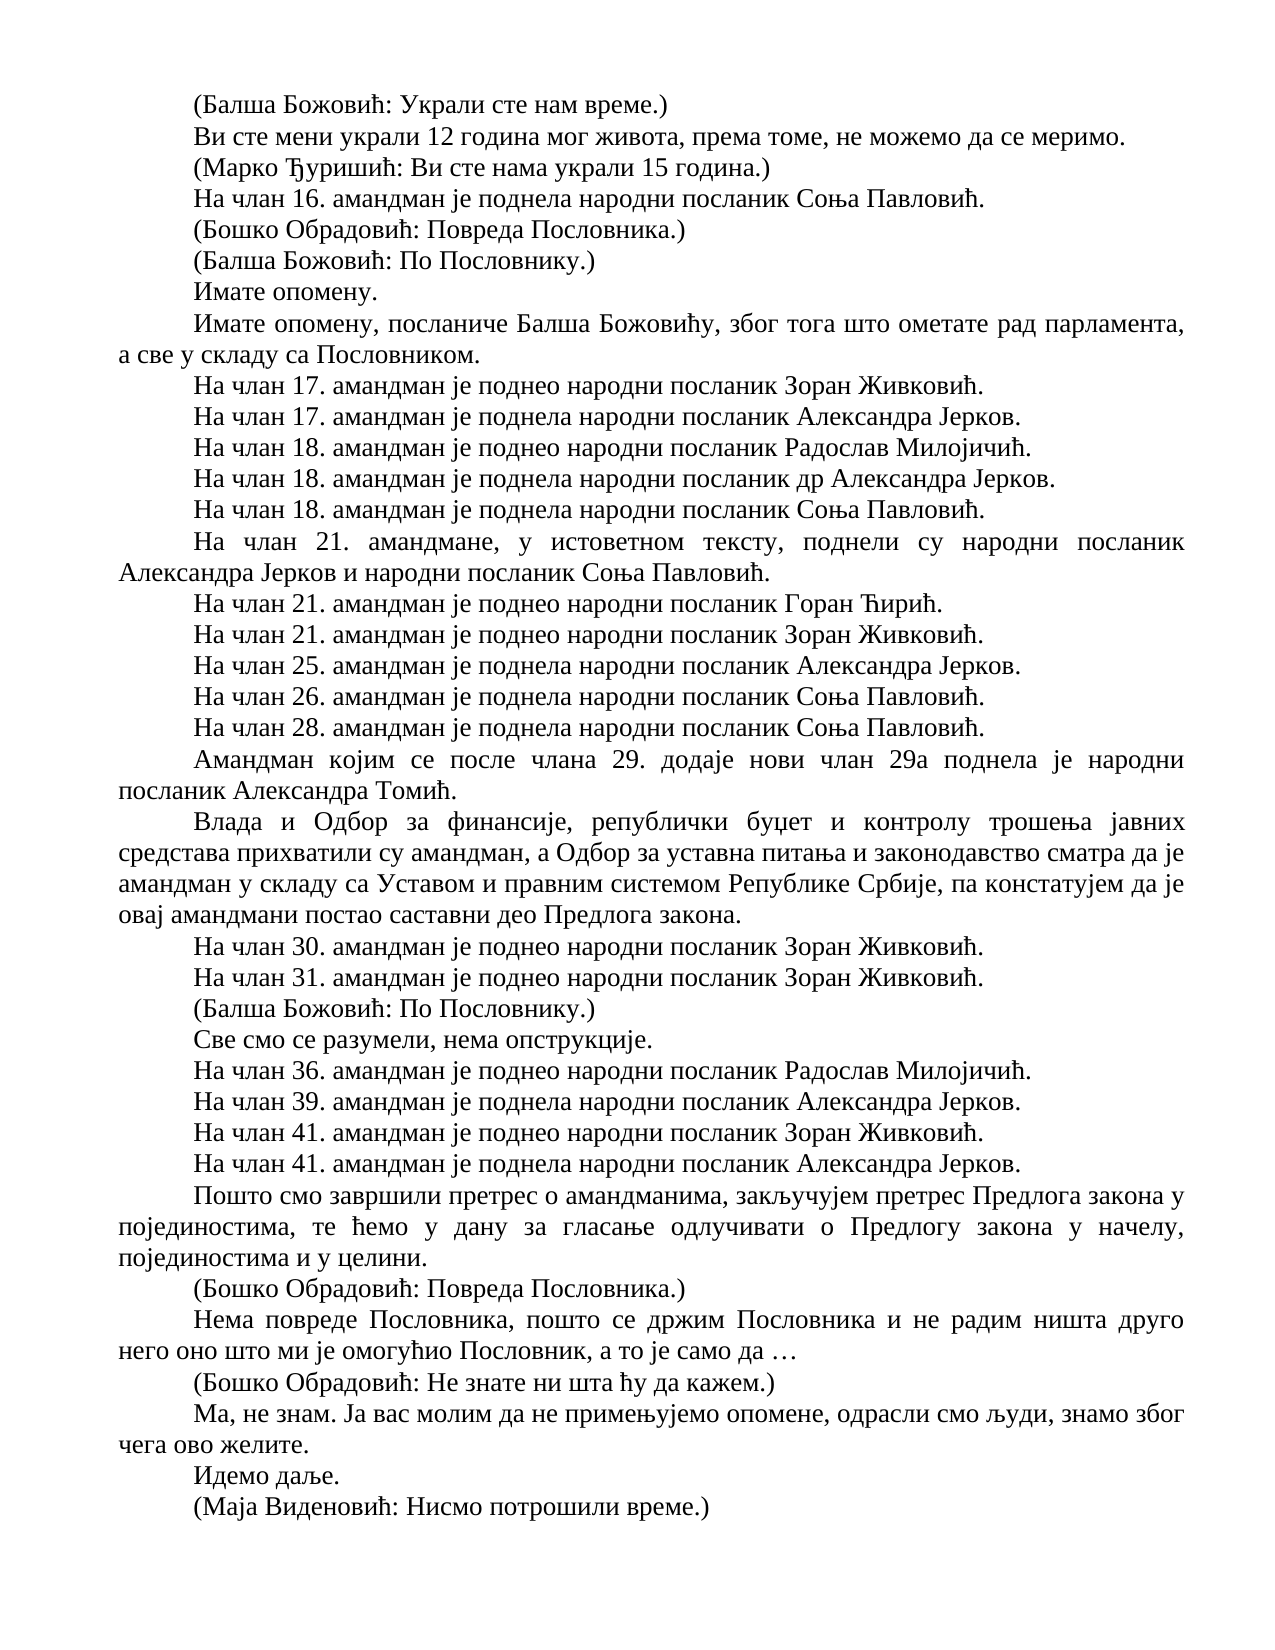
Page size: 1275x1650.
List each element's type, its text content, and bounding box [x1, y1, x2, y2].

text Имате опомену, посланиче Балша Божовићу, због тога што ометате рад парламента, а све у складу са Пословником. [118, 307, 1186, 369]
text На члан 31. амандман је поднео народни посланик Зоран Живковић. [118, 961, 1186, 992]
text На члан 30. амандман је поднео народни посланик Зоран Живковић. [118, 929, 1186, 961]
text На члан 21. амандмане, у истоветном тексту, поднели су народни посланик Александра Јерков и народни посланик Соња Павловић. [118, 525, 1186, 587]
text На члан 16. амандман је поднела народни посланик Соња Павловић. [118, 182, 1186, 213]
text Пошто смо завршили претрес о амандманима, закључујем претрес Предлога закона у појединостима, те ћемо у дану за гласање одлучивати о Предлогу закона у начелу, појединостима и у целини. [118, 1179, 1186, 1272]
text (Балша Божовић: Украли сте нам време.) [118, 89, 1186, 120]
text Имате опомену. [118, 276, 1186, 307]
text На члан 39. амандман је поднела народни посланик Александра Јерков. [118, 1085, 1186, 1116]
text (Бошко Обрадовић: Не знате ни шта ћу да кажем.) [118, 1366, 1186, 1397]
text Све смо се разумели, нема опструкције. [118, 1023, 1186, 1054]
text На члан 41. амандман је поднела народни посланик Александра Јерков. [118, 1148, 1186, 1179]
text Амандман којим се после члана 29. додаје нови члан 29а поднела је народни посланик Александра Томић. [118, 743, 1186, 805]
text На члан 21. амандман је поднео народни посланик Зоран Живковић. [118, 618, 1186, 649]
text На члан 36. амандман је поднео народни посланик Радослав Милојичић. [118, 1054, 1186, 1085]
text Влада и Одбор за финансије, републички буџет и контролу трошења јавних средстава прихватили су амандман, а Одбор за уставна питања и законодавство сматра да је амандман у складу са Уставом и правним системом Републике Србије, па констатујем да је овај амандмани постао саставни део Предлога закона. [118, 805, 1186, 929]
text Ви сте мени украли 12 година мог живота, према томе, не можемо да се меримо. [118, 120, 1186, 151]
text (Балша Божовић: По Пословнику.) [118, 244, 1186, 276]
text (Маја Виденовић: Нисмо потрошили време.) [118, 1490, 1186, 1521]
text На члан 18. амандман је поднела народни посланик Соња Павловић. [118, 493, 1186, 525]
text (Балша Божовић: По Пословнику.) [118, 992, 1186, 1023]
text На члан 18. амандман је поднео народни посланик Радослав Милојичић. [118, 431, 1186, 462]
text (Бошко Обрадовић: Повреда Пословника.) [118, 1272, 1186, 1303]
text На члан 21. амандман је поднео народни посланик Горан Ћирић. [118, 587, 1186, 618]
text На члан 17. амандман је поднео народни посланик Зоран Живковић. [118, 369, 1186, 400]
text Ма, не знам. Ја вас молим да не примењујемо опомене, одрасли смо људи, знамо због чега ово желите. [118, 1397, 1186, 1459]
text (Марко Ђуришић: Ви сте нама украли 15 година.) [118, 151, 1186, 182]
text На члан 17. амандман је поднела народни посланик Александра Јерков. [118, 400, 1186, 431]
text На члан 41. амандман је поднео народни посланик Зоран Живковић. [118, 1116, 1186, 1148]
text Нема повреде Пословника, пошто се држим Пословника и не радим ништа друго него оно што ми је омогућио Пословник, а то је само да … [118, 1303, 1186, 1366]
text На члан 18. амандман је поднела народни посланик др Александра Јерков. [118, 462, 1186, 493]
text На члан 25. амандман је поднела народни посланик Александра Јерков. [118, 649, 1186, 680]
text На члан 28. амандман је поднела народни посланик Соња Павловић. [118, 712, 1186, 743]
text (Бошко Обрадовић: Повреда Пословника.) [118, 213, 1186, 244]
text На члан 26. амандман је поднела народни посланик Соња Павловић. [118, 680, 1186, 712]
text Идемо даље. [118, 1459, 1186, 1490]
